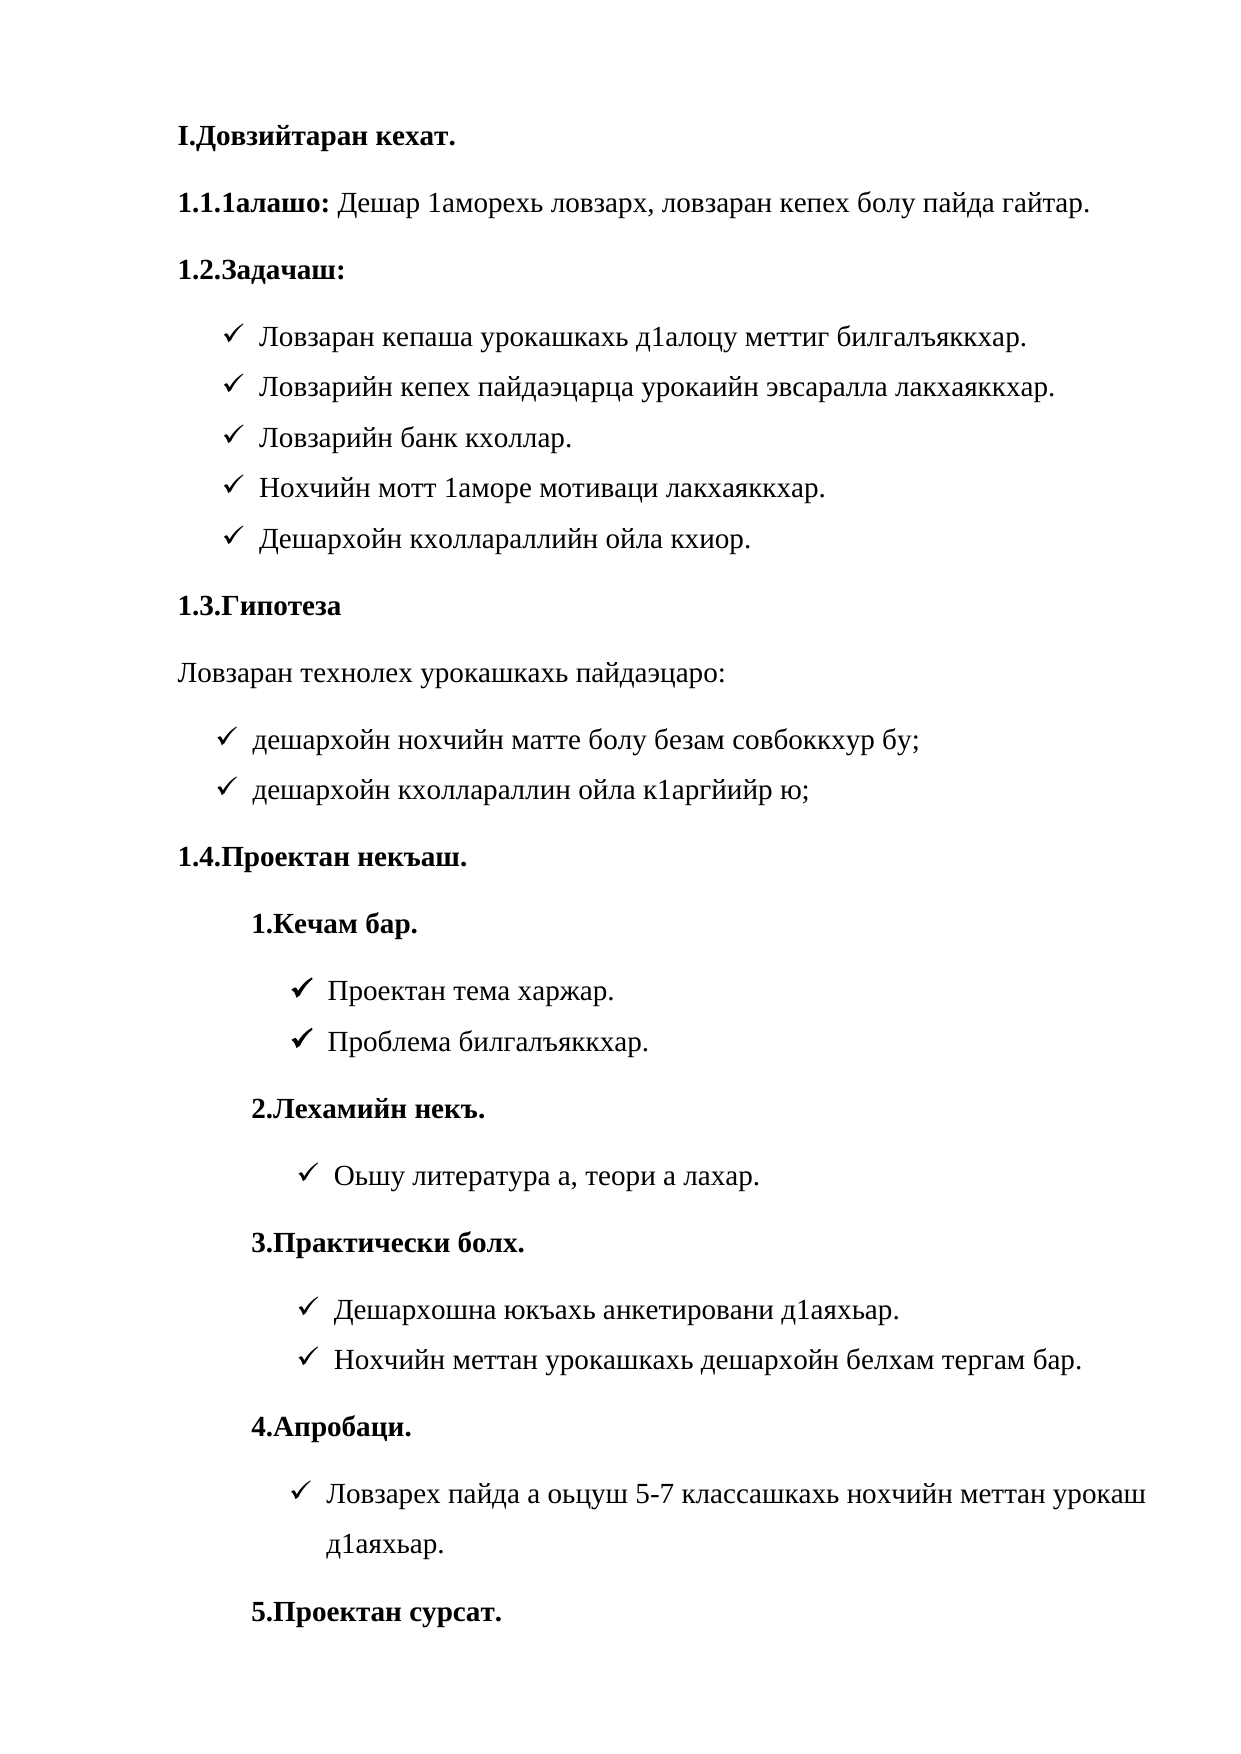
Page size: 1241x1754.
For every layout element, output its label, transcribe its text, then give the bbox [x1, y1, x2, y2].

list Проектан тема харжар. [290, 973, 1152, 1007]
list Ловзарийн кепех пайдаэцарца урокаийн эвсаралла лакхаяккхар. [221, 369, 1152, 403]
list Дешархошна юкъахь анкетировани д1аяхьар. [296, 1292, 1152, 1325]
list Нохчийн меттан урокашкахь дешархойн белхам тергам бар. [296, 1342, 1152, 1376]
text 1.3.Гипотеза [177, 588, 1152, 621]
text Ловзаран технолех урокашкахь пайдаэцаро: [177, 655, 1152, 688]
text 1.2.Задачаш: [177, 252, 1152, 286]
list Оьшу литература а, теори а лахар. [296, 1158, 1152, 1191]
list Нохчийн мотт 1аморе мотиваци лакхаяккхар. [221, 470, 1152, 504]
text 2.Лехамийн некъ. [251, 1091, 1152, 1124]
text I.Довзийтаран кехат. [177, 118, 1152, 152]
list дешархойн кхоллараллин ойла к1аргйийр ю; [215, 772, 1152, 806]
list Ловзарех пайда а оьцуш 5-7 классашкахь нохчийн меттан урокаш д1аяхьар. [288, 1476, 1152, 1560]
list Ловзарийн банк кхоллар. [221, 420, 1152, 453]
list Ловзаран кепаша урокашкахь д1алоцу меттиг билгалъяккхар. [221, 319, 1152, 353]
text 4.Апробаци. [251, 1409, 1152, 1443]
text 1.Кечам бар. [177, 906, 1152, 940]
list Проблема билгалъяккхар. [290, 1024, 1152, 1057]
text 1.1.1алашо: Дешар 1аморехь ловзарх, ловзаран кепех болу пайда гайтар. [177, 185, 1152, 219]
text 5.Проектан сурсат. [251, 1594, 1152, 1627]
list Дешархойн кхоллараллийн ойла кхиор. [221, 521, 1152, 554]
list дешархойн нохчийн матте болу безам совбоккхур бу; [215, 722, 1152, 755]
text 1.4.Проектан некъаш. [177, 839, 1152, 873]
text 3.Практически болх. [251, 1225, 1152, 1258]
